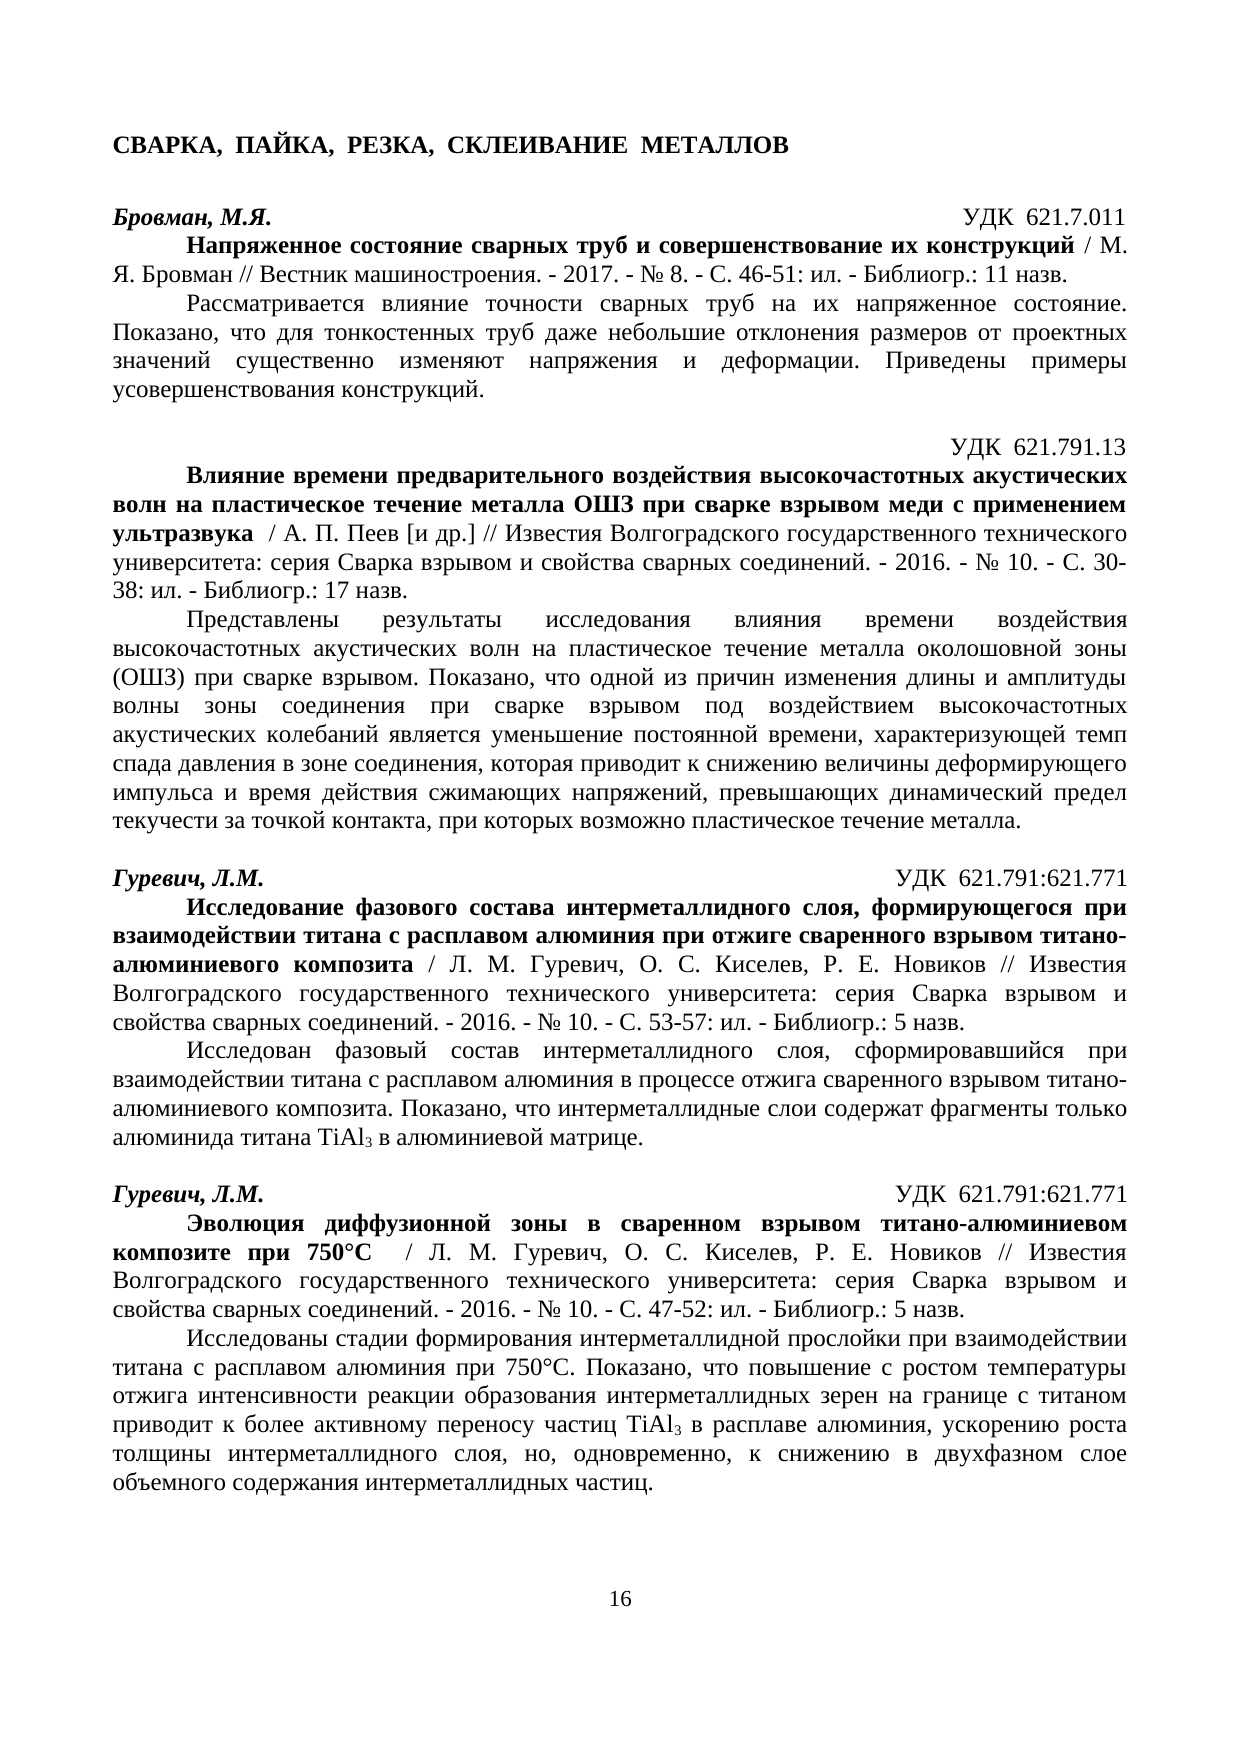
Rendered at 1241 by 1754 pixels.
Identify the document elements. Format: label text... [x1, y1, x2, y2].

text Напряженное состояние сварных труб и совершенствование их конструкций / М. Я. Бровман // Вестник машиностроения. - 2017. - № 8. - С. 46-51: ил. - Библиогр.: 11 назв. [112, 231, 1128, 288]
text Бровман, М.Я. УДК 621.7.011 [112, 202, 1128, 231]
text УДК 621.791.13 [851, 432, 1128, 461]
text Гуревич, Л.М. УДК 621.791:621.771 [112, 863, 1128, 892]
text Эволюция диффузионной зоны в сваренном взрывом титано-алюминиевом композите при 750°С / Л. М. Гуревич, О. С. Киселев, Р. Е. Новиков // Известия Волгоградского государственного технического университета: серия Сварка взрывом и свойства сварных соединений. - 2016. - № 10. - С. 47-52: ил. - Библиогр.: 5 назв. [112, 1208, 1128, 1323]
text Исследован фазовый состав интерметаллидного слоя, сформировавшийся при взаимодействии титана с расплавом алюминия в процессе отжига сваренного взрывом титано-алюминиевого композита. Показано, что интерметаллидные слои содержат фрагменты только алюминида титана TiAl3 в алюминиевой матрице. [112, 1036, 1128, 1151]
text Гуревич, Л.М. УДК 621.791:621.771 [112, 1179, 1128, 1208]
text Рассматривается влияние точности сварных труб на их напряженное состояние. Показано, что для тонкостенных труб даже небольшие отклонения размеров от проектных значений существенно изменяют напряжения и деформации. Приведены примеры усовершенствования конструкций. [112, 288, 1128, 403]
text Исследованы стадии формирования интерметаллидной прослойки при взаимодействии титана с расплавом алюминия при 750°С. Показано, что повышение с ростом температуры отжига интенсивности реакции образования интерметаллидных зерен на границе с титаном приводит к более активному переносу частиц TiAl3 в расплаве алюминия, ускорению роста толщины интерметаллидного слоя, но, одновременно, к снижению в двухфазном слое объемного содержания интерметаллидных частиц. [112, 1323, 1128, 1496]
text СВАРКА, ПАЙКА, РЕЗКА, СКЛЕИВАНИЕ МЕТАЛЛОВ [112, 130, 1128, 159]
text Исследование фазового состава интерметаллидного слоя, формирующегося при взаимодействии титана с расплавом алюминия при отжиге сваренного взрывом титано-алюминиевого композита / Л. М. Гуревич, О. С. Киселев, Р. Е. Новиков // Известия Волгоградского государственного технического университета: серия Сварка взрывом и свойства сварных соединений. - 2016. - № 10. - С. 53-57: ил. - Библиогр.: 5 назв. [112, 892, 1128, 1036]
text Представлены результаты исследования влияния времени воздействия высокочастотных акустических волн на пластическое течение металла околошовной зоны (ОШЗ) при сварке взрывом. Показано, что одной из причин изменения длины и амплитуды волны зоны соединения при сварке взрывом под воздействием высокочастотных акустических колебаний является уменьшение постоянной времени, характеризующей темп спада давления в зоне соединения, которая приводит к снижению величины деформирующего импульса и время действия сжимающих напряжений, превышающих динамический предел текучести за точкой контакта, при которых возможно пластическое течение металла. [112, 604, 1128, 834]
text Влияние времени предварительного воздействия высокочастотных акустических волн на пластическое течение металла ОШЗ при сварке взрывом меди с применением ультразвука / А. П. Пеев [и др.] // Известия Волгоградского государственного технического университета: серия Сварка взрывом и свойства сварных соединений. - 2016. - № 10. - С. 30-38: ил. - Библиогр.: 17 назв. [112, 461, 1128, 604]
